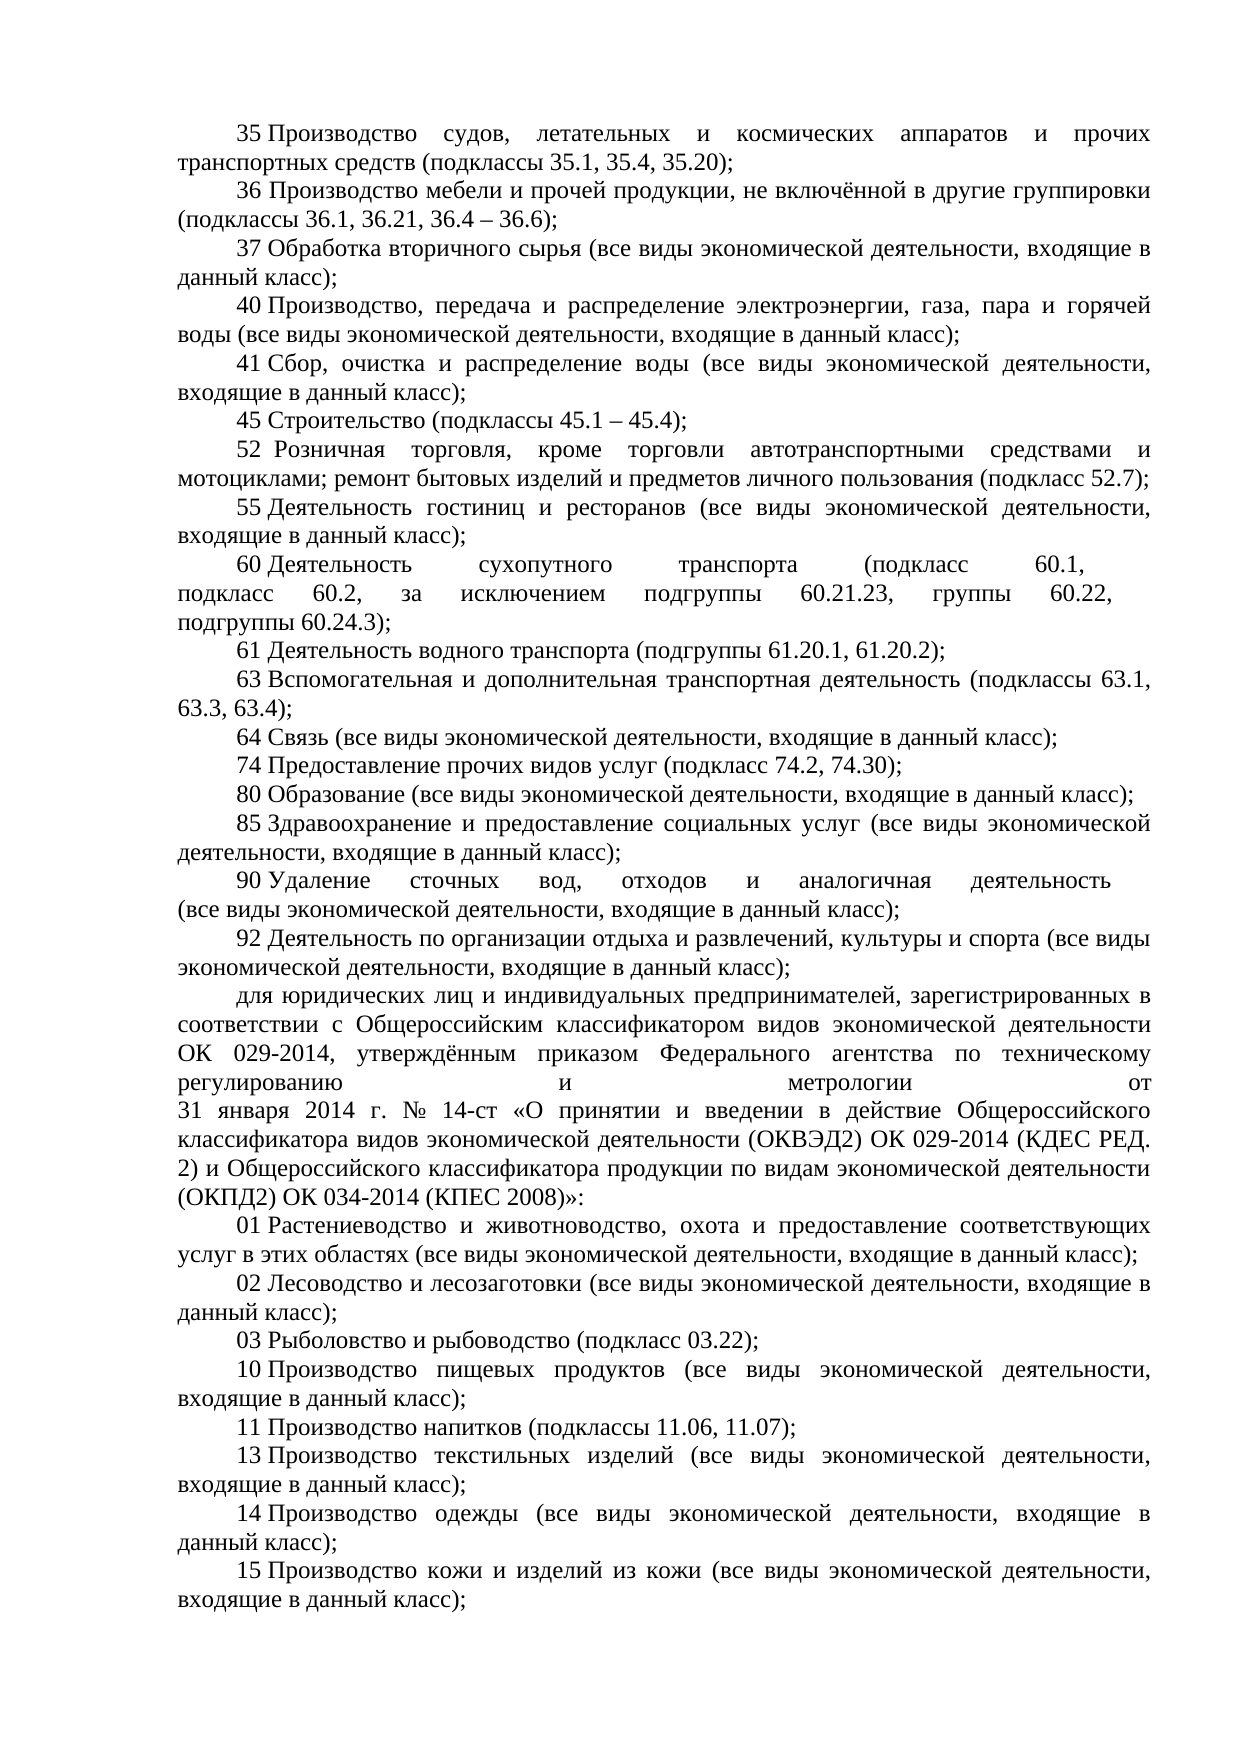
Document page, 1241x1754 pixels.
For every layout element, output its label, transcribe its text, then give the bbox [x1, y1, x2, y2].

text 13 Производство текстильных изделий (все виды экономической деятельности, входящие в данный класс); [177, 1441, 1152, 1498]
text 55 Деятельность гостиниц и ресторанов (все виды экономической деятельности, входящие в данный класс); [177, 492, 1152, 549]
text 14 Производство одежды (все виды экономической деятельности, входящие в данный класс); [177, 1498, 1152, 1556]
text 36 Производство мебели и прочей продукции, не включённой в другие группировки (подклассы 36.1, 36.21, 36.4 – 36.6); [177, 176, 1152, 233]
text 40 Производство, передача и распределение электроэнергии, газа, пара и горячей воды (все виды экономической деятельности, входящие в данный класс); [177, 291, 1152, 348]
text 15 Производство кожи и изделий из кожи (все виды экономической деятельности, входящие в данный класс); [177, 1556, 1152, 1613]
text для юридических лиц и индивидуальных предпринимателей, зарегистрированных в соответствии с Общероссийским классификатором видов экономической деятельности ОК 029-2014, утверждённым приказом Федерального агентства по техническому регулированию и метрологии от 31 января 2014 г. № 14-ст «О принятии и введении в действие Общероссийского классификатора видов экономической деятельности (ОКВЭД2) ОК 029-2014 (КДЕС РЕД. 2) и Общероссийского классификатора продукции по видам экономической деятельности (ОКПД2) ОК 034-2014 (КПЕС 2008)»: [177, 981, 1152, 1211]
text 90 Удаление сточных вод, отходов и аналогичная деятельность (все виды экономической деятельности, входящие в данный класс); [177, 866, 1152, 923]
text 11 Производство напитков (подклассы 11.06, 11.07); [177, 1412, 1152, 1441]
text 92 Деятельность по организации отдыха и развлечений, культуры и спорта (все виды экономической деятельности, входящие в данный класс); [177, 923, 1152, 981]
text 61 Деятельность водного транспорта (подгруппы 61.20.1, 61.20.2); [177, 636, 1152, 664]
text 60 Деятельность сухопутного транспорта (подкласс 60.1, подкласс 60.2, за исключением подгруппы 60.21.23, группы 60.22, подгруппы 60.24.3); [177, 549, 1152, 636]
text 41 Сбор, очистка и распределение воды (все виды экономической деятельности, входящие в данный класс); [177, 348, 1152, 406]
text 10 Производство пищевых продуктов (все виды экономической деятельности, входящие в данный класс); [177, 1354, 1152, 1412]
text 63 Вспомогательная и дополнительная транспортная деятельность (подклассы 63.1, 63.3, 63.4); [177, 664, 1152, 722]
text 37 Обработка вторичного сырья (все виды экономической деятельности, входящие в данный класс); [177, 233, 1152, 291]
text 80 Образование (все виды экономической деятельности, входящие в данный класс); [177, 779, 1152, 808]
text 01 Растениеводство и животноводство, охота и предоставление соответствующих услуг в этих областях (все виды экономической деятельности, входящие в данный класс); [177, 1211, 1152, 1268]
text 74 Предоставление прочих видов услуг (подкласс 74.2, 74.30); [177, 751, 1152, 779]
text 45 Строительство (подклассы 45.1 – 45.4); [177, 406, 1152, 434]
text 52 Розничная торговля, кроме торговли автотранспортными средствами и мотоциклами; ремонт бытовых изделий и предметов личного пользования (подкласс 52.7); [177, 434, 1152, 492]
text 85 Здравоохранение и предоставление социальных услуг (все виды экономической деятельности, входящие в данный класс); [177, 808, 1152, 866]
text 03 Рыболовство и рыбоводство (подкласс 03.22); [177, 1326, 1152, 1354]
text 02 Лесоводство и лесозаготовки (все виды экономической деятельности, входящие в данный класс); [177, 1268, 1152, 1326]
text 64 Связь (все виды экономической деятельности, входящие в данный класс); [177, 722, 1152, 751]
text 35 Производство судов, летательных и космических аппаратов и прочих транспортных средств (подклассы 35.1, 35.4, 35.20); [177, 118, 1152, 176]
